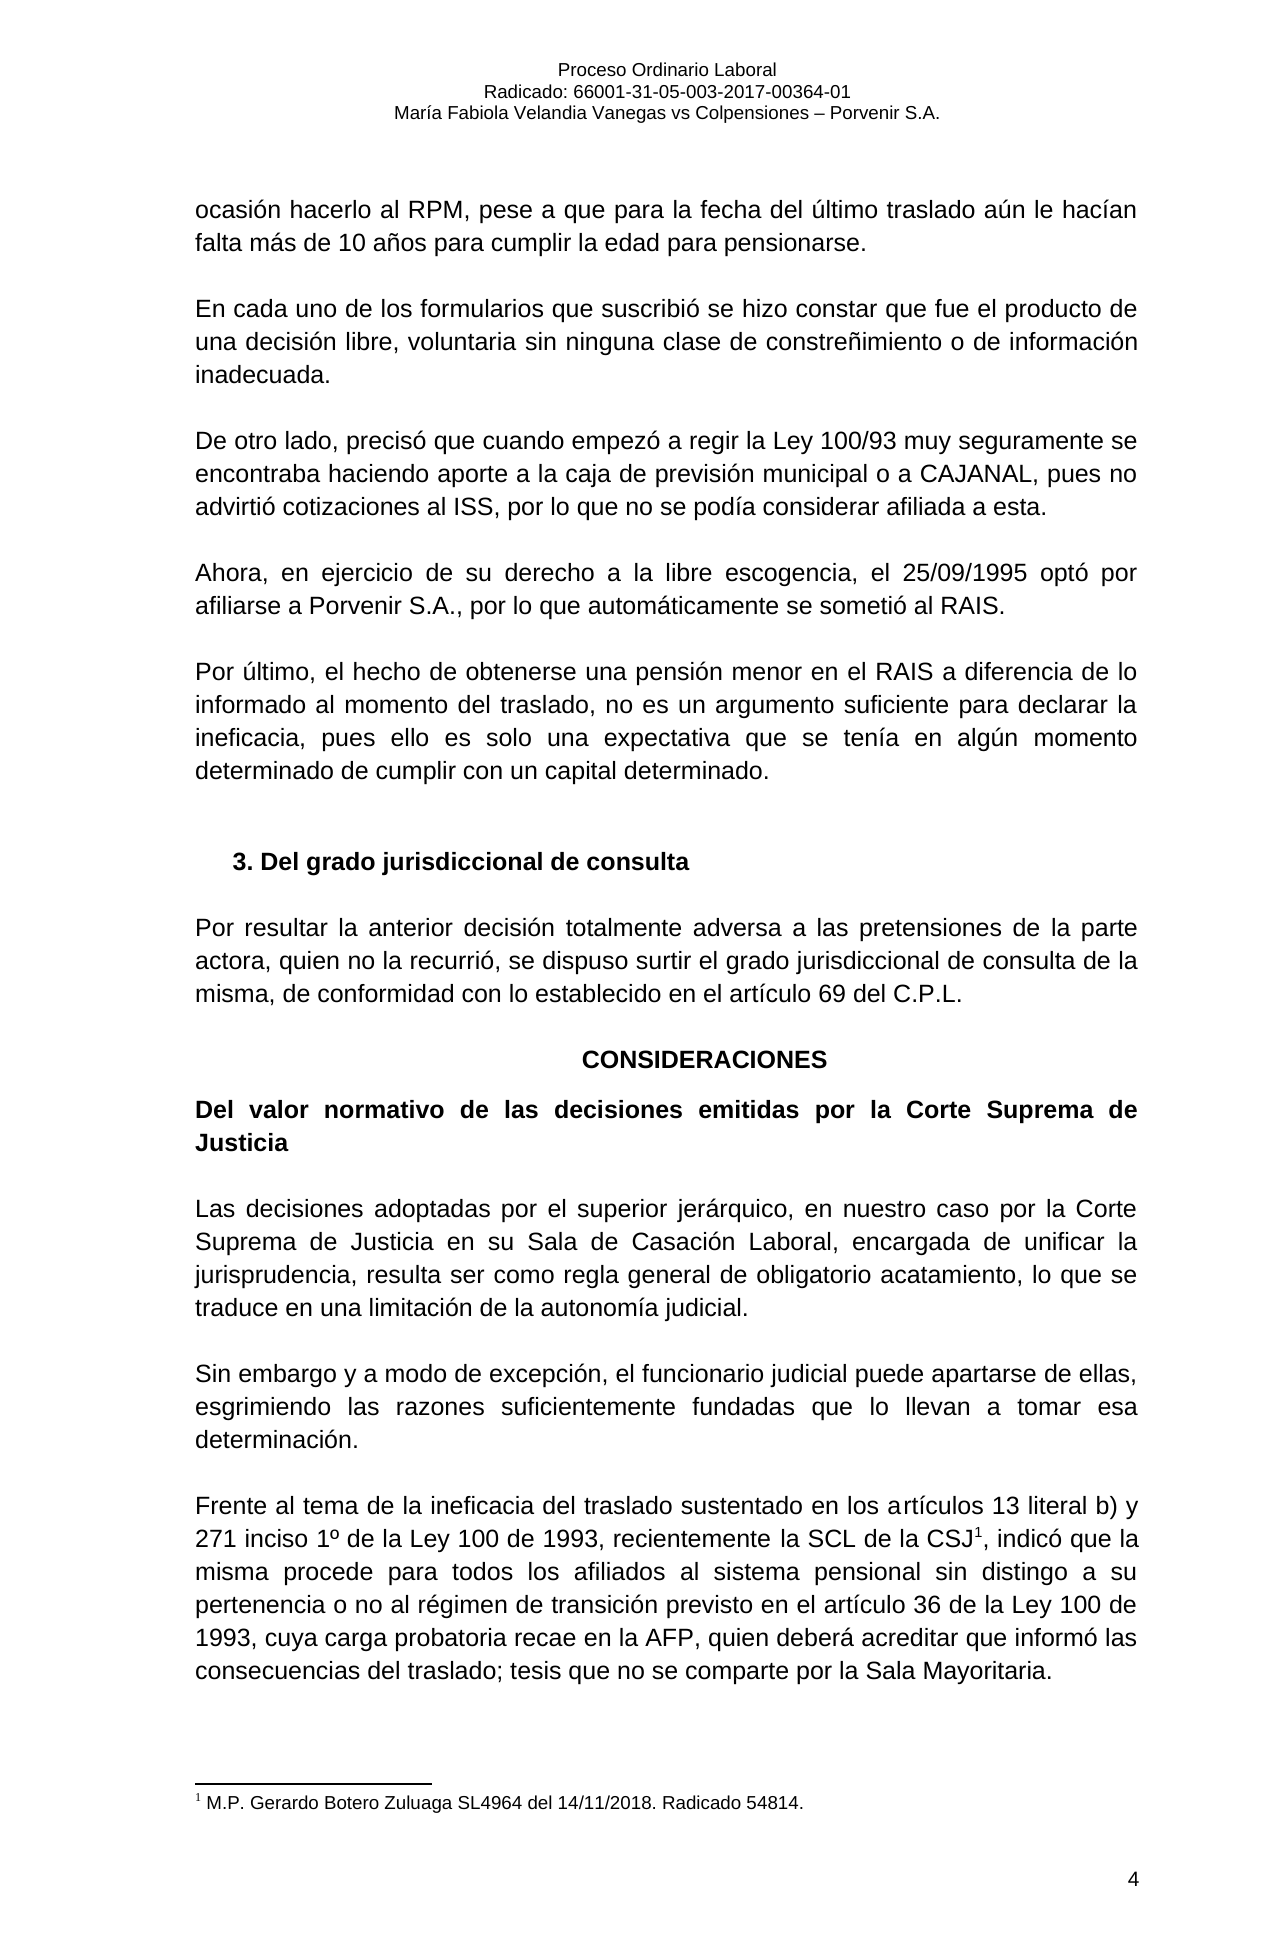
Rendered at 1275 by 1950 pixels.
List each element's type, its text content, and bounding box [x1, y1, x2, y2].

text Por último, el hecho de obtenerse una pensión menor en el RAIS a diferencia de lo informado al momento del traslado, no es un argumento suficiente para declarar la ineficacia, pues ello es solo una expectativa que se tenía en algún momento determinado de cumplir con un capital determinado. [195, 657, 1139, 785]
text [195, 195, 1139, 257]
text Las decisiones adoptadas por el superior jerárquico, en nuestro caso por la Corte Suprema de Justicia en su Sala de Casación Laboral, encargada de unificar la jurisprudencia, resulta ser como regla general de obligatorio acatamiento, lo que se traduce en una limitación de la autonomía judicial. [195, 1194, 1139, 1321]
text Del valor normativo de las decisiones emitidas por la Corte Suprema de Justicia [195, 1094, 1139, 1156]
text De otro lado, precisó que cuando empezó a regir la Ley 100/93 muy seguramente se encontraba haciendo aporte a la caja de previsión municipal o a CAJANAL, pues no advirtió cotizaciones al ISS, por lo que no se podía considerar afiliada a esta. [195, 426, 1139, 521]
text 3. Del grado jurisdiccional de consulta [232, 847, 1139, 876]
list CONSIDERACIONES [270, 1045, 1139, 1074]
list Por resultar la anterior decisión totalmente adversa a las pretensiones de la parte actora, quien no la recurrió, se dispuso surtir el grado jurisdiccional de consulta de la misma, de conformidad con lo establecido en el artículo 69 del C.P.L. [195, 913, 1139, 1008]
text Sin embargo y a modo de excepción, el funcionario judicial puede apartarse de ellas, esgrimiendo las razones suficientemente fundadas que lo llevan a tomar esa determinación. [195, 1359, 1139, 1453]
text En cada uno de los formularios que suscribió se hizo constar que fue el producto de una decisión libre, voluntaria sin ninguna clase de constreñimiento o de información inadecuada. [195, 294, 1139, 389]
text Ahora, en ejercicio de su derecho a la libre escogencia, el 25/09/1995 optó por afiliarse a Porvenir S.A., por lo que automáticamente se sometió al RAIS. [195, 558, 1139, 620]
text Frente al tema de la ineficacia del traslado sustentado en los artículos 13 literal b) y 271 inciso 1º de la Ley 100 de 1993, recientemente la SCL de la CSJ, indicó que la misma procede para todos los afiliados al sistema pensional sin distingo a su pertenencia o no al régimen de transición previsto en el artículo 36 de la Ley 100 de 1993, cuya carga probatoria recae en la AFP, quien deberá acreditar que informó las consecuencias del traslado; tesis que no se comparte por la Sala Mayoritaria. [195, 1491, 1139, 1685]
